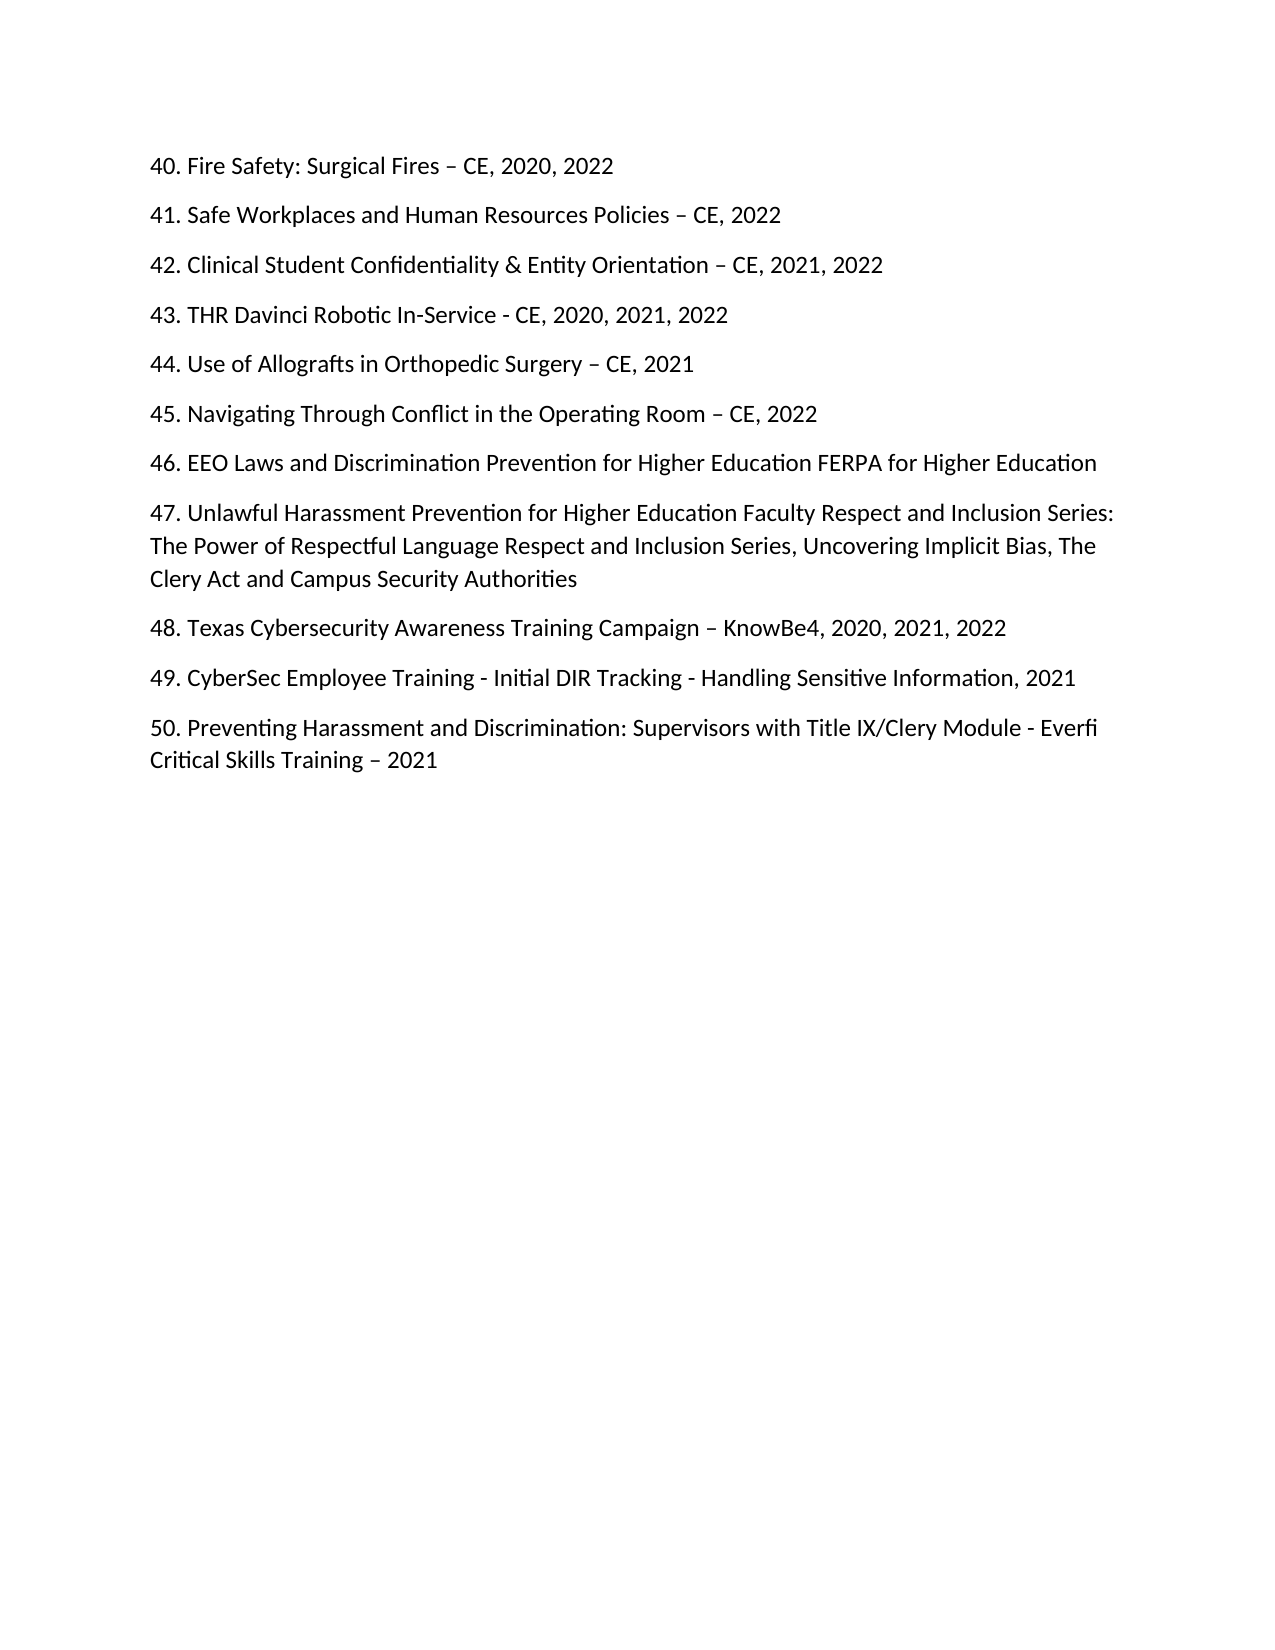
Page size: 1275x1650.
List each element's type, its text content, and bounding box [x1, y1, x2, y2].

text 41. Safe Workplaces and Human Resources Policies – CE, 2022 [150, 199, 1125, 230]
text 50. Preventing Harassment and Discrimination: Supervisors with Title IX/Clery Module - Everfi Critical Skills Training – 2021 [150, 712, 1125, 775]
text 42. Clinical Student Confidentiality & Entity Orientation – CE, 2021, 2022 [150, 249, 1125, 280]
text 47. Unlawful Harassment Prevention for Higher Education Faculty Respect and Inclusion Series: The Power of Respectful Language Respect and Inclusion Series, Uncovering Implicit Bias, The Clery Act and Campus Security Authorities [150, 497, 1125, 593]
text 45. Navigating Through Conflict in the Operating Room – CE, 2022 [150, 398, 1125, 428]
text 46. EEO Laws and Discrimination Prevention for Higher Education FERPA for Higher Education [150, 447, 1125, 478]
text 44. Use of Allografts in Orthopedic Surgery – CE, 2021 [150, 348, 1125, 379]
text 49. CyberSec Employee Training - Initial DIR Tracking - Handling Sensitive Information, 2021 [150, 662, 1125, 693]
text 40. Fire Safety: Surgical Fires – CE, 2020, 2022 [150, 150, 1125, 181]
text 48. Texas Cybersecurity Awareness Training Campaign – KnowBe4, 2020, 2021, 2022 [150, 612, 1125, 643]
text 43. THR Davinci Robotic In-Service - CE, 2020, 2021, 2022 [150, 299, 1125, 329]
